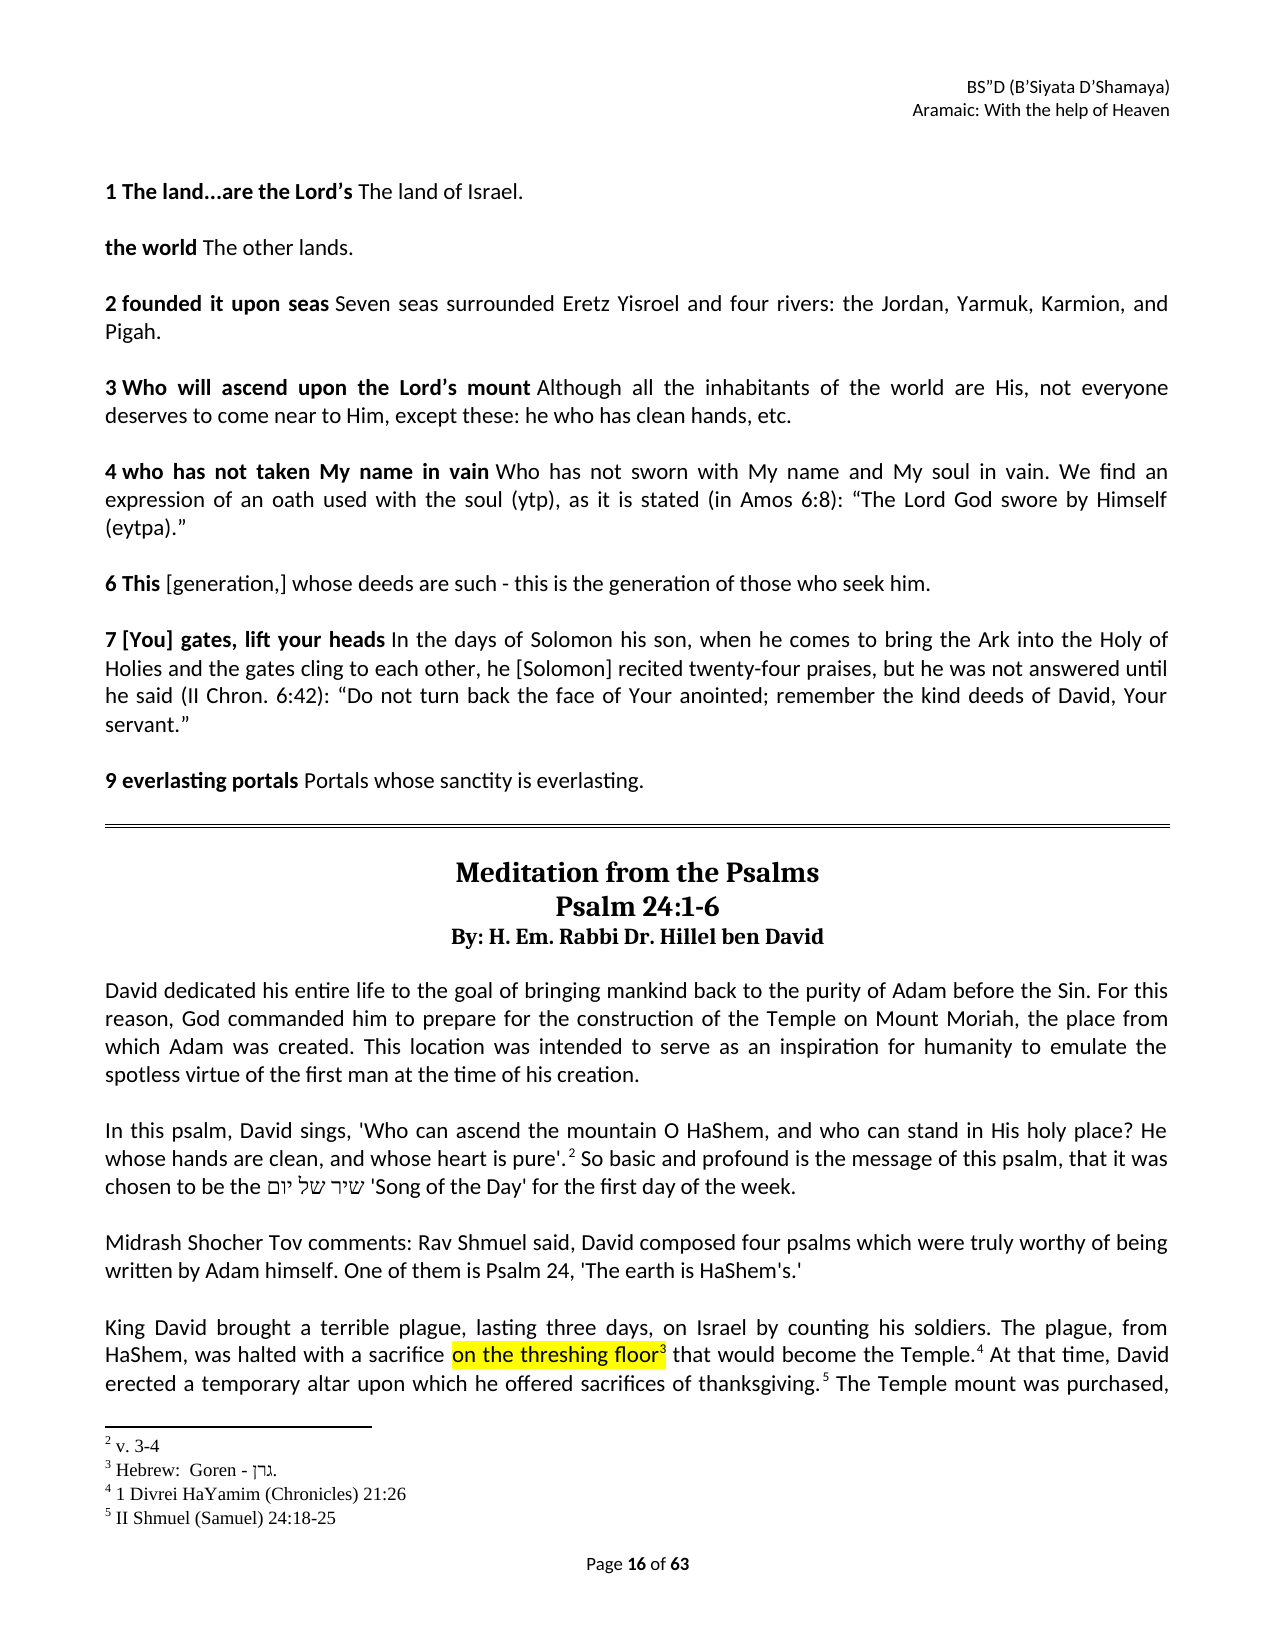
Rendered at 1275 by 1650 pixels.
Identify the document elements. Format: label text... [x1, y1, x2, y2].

text David dedicated his entire life to the goal of bringing mankind back to the purity of Adam before the Sin. For this reason, God commanded him to prepare for the construction of the Temple on Mount Moriah, the place from which Adam was created. This location was intended to serve as an inspiration for humanity to emulate the spotless virtue of the first man at the time of his creation. [105, 976, 1170, 1088]
text 1 The land...are the Lord’s The land of Israel. [105, 177, 1170, 205]
text 3 Who will ascend upon the Lord’s mount Although all the inhabitants of the world are His, not everyone deserves to come near to Him, except these: he who has clean hands, etc. [105, 373, 1170, 429]
text 4 who has not taken My name in vain Who has not sworn with My name and My soul in vain. We find an expression of an oath used with the soul (ytp), as it is stated (in Amos 6:8): “The Lord God swore by Himself (eytpa).” [105, 457, 1170, 542]
text 6 This [generation,] whose deeds are such - this is the generation of those who seek him. [105, 569, 1170, 598]
text Midrash Shocher Tov comments: Rav Shmuel said, David composed four psalms which were truly worthy of being written by Adam himself. One of them is Psalm 24, 'The earth is HaShem's.' [105, 1228, 1170, 1284]
text By: H. Em. Rabbi Dr. Hillel ben David [105, 924, 1170, 950]
text 2 founded it upon seas Seven seas surrounded Eretz Yisroel and four rivers: the Jordan, Yarmuk, Karmion, and Pigah. [105, 289, 1170, 345]
text In this psalm, David sings, 'Who can ascend the mountain O HaShem, and who can stand in His holy place? He whose hands are clean, and whose heart is pure'. So basic and profound is the message of this psalm, that it was chosen to be the שיר של יום 'Song of the Day' for the first day of the week. [105, 1116, 1170, 1201]
text 9 everlasting portals Portals whose sanctity is everlasting. [105, 766, 1170, 794]
text Psalm ‎‎24:1-6 [105, 890, 1170, 924]
text 7 [You] gates, lift your heads In the days of Solomon his son, when he comes to bring the Ark into the Holy of Holies and the gates cling to each other, he [Solomon] recited twenty-four praises, but he was not answered until he said (II Chron. 6:42): “Do not turn back the face of Your anointed; remember the kind deeds of David, Your servant.” [105, 626, 1170, 738]
text Meditation from the Psalms [105, 857, 1170, 890]
text the world The other lands. [105, 233, 1170, 261]
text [105, 1313, 1170, 1397]
